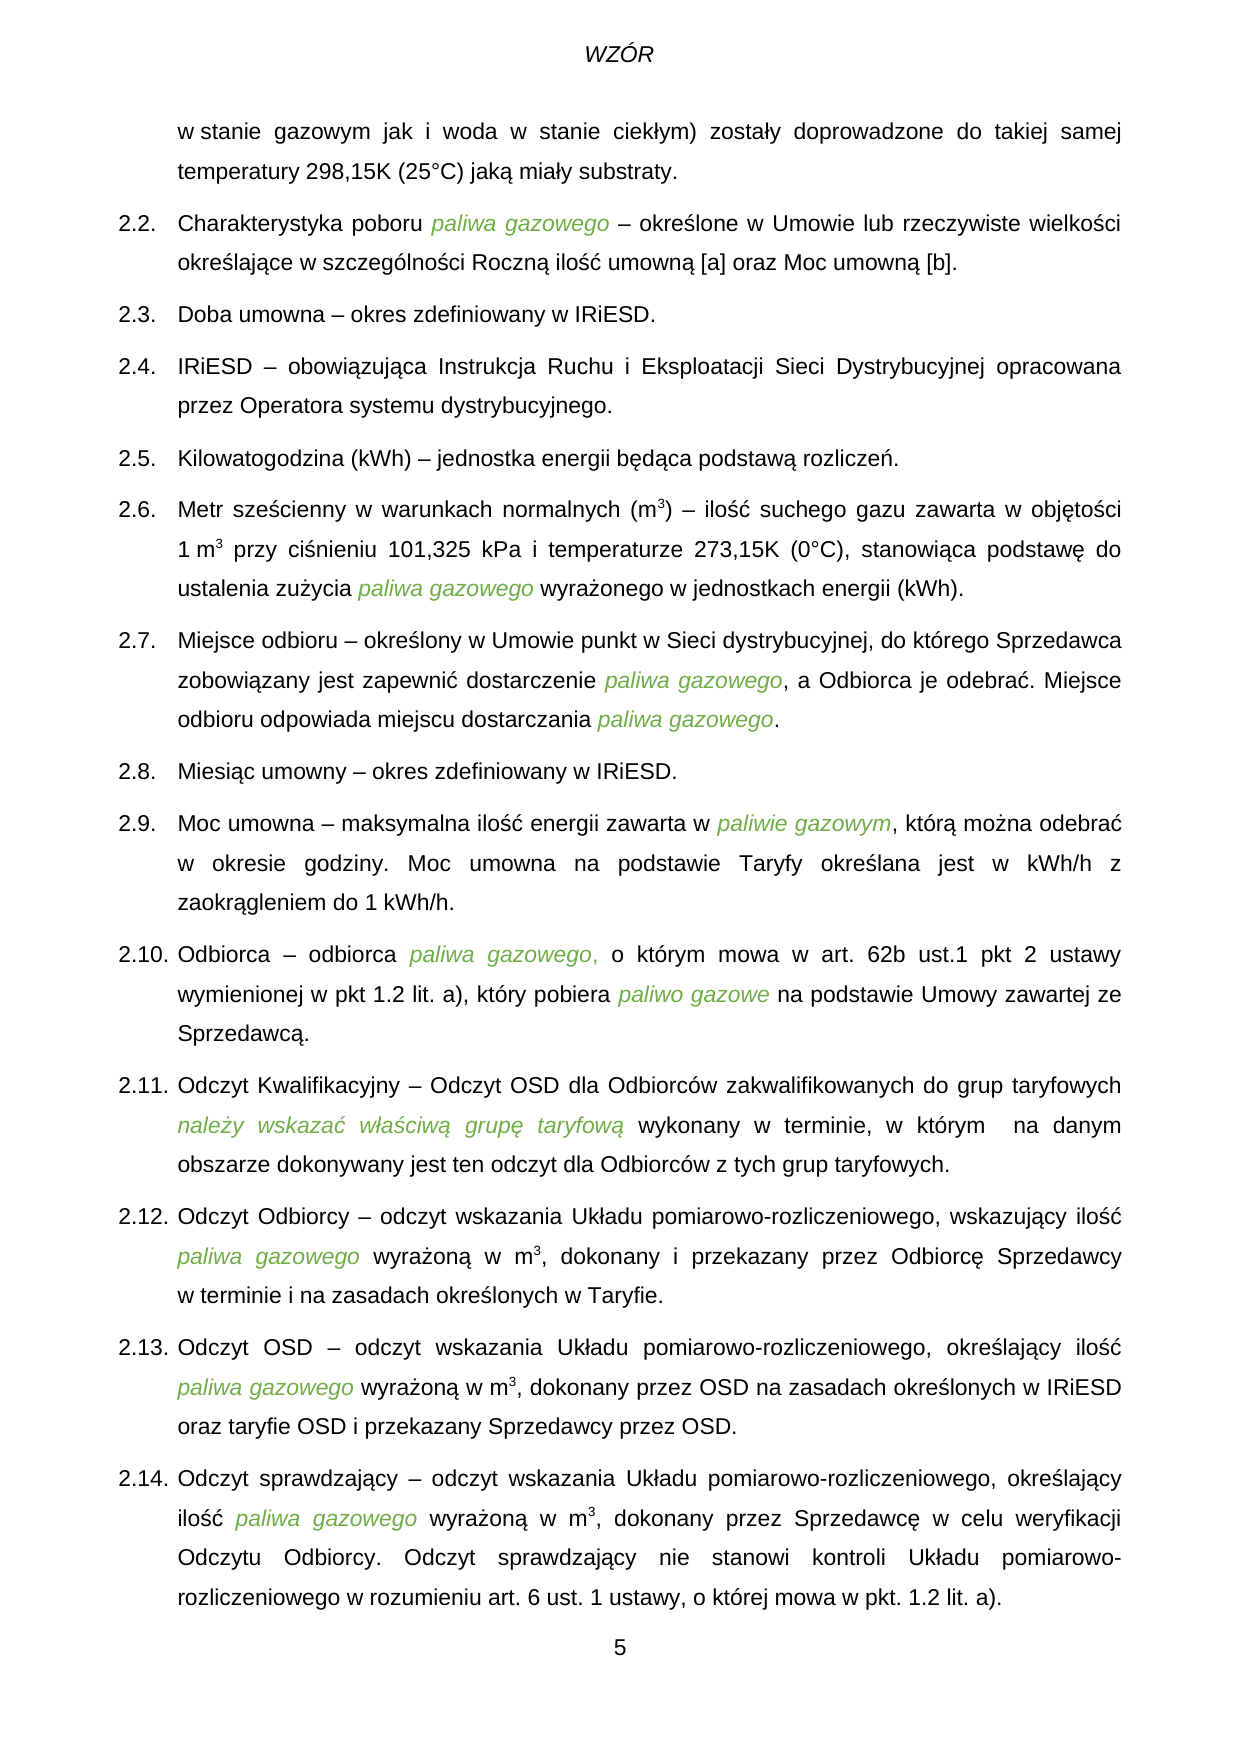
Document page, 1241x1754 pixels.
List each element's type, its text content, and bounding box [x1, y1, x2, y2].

list Odczyt OSD – odczyt wskazania Układu pomiarowo-rozliczeniowego, określający ilość paliwa gazowego wyrażoną w m3, dokonany przez OSD na zasadach określonych w IRiESD oraz taryfie OSD i przekazany Sprzedawcy przez OSD. [118, 1334, 1122, 1439]
list IRiESD – obowiązująca Instrukcja Ruchu i Eksploatacji Sieci Dystrybucyjnej opracowana przez Operatora systemu dystrybucyjnego. [118, 353, 1122, 419]
list Odbiorca – odbiorca paliwa gazowego, o którym mowa w art. 62b ust.1 pkt 2 ustawy wymienionej w pkt 1.2 lit. a), który pobiera paliwo gazowe na podstawie Umowy zawartej ze Sprzedawcą. [118, 941, 1122, 1047]
list Odczyt sprawdzający – odczyt wskazania Układu pomiarowo-rozliczeniowego, określający ilość paliwa gazowego wyrażoną w m3, dokonany przez Sprzedawcę w celu weryfikacji Odczytu Odbiorcy. Odczyt sprawdzający nie stanowi kontroli Układu pomiarowo-rozliczeniowego w rozumieniu art. 6 ust. 1 ustawy, o której mowa w pkt. 1.2 lit. a). [118, 1465, 1122, 1610]
list Metr sześcienny w warunkach normalnych (m3) – ilość suchego gazu zawarta w objętości 1 m3 przy ciśnieniu 101,325 kPa i temperaturze 273,15K (0°C), stanowiąca podstawę do ustalenia zużycia paliwa gazowego wyrażonego w jednostkach energii (kWh). [118, 496, 1122, 602]
list Odczyt Odbiorcy – odczyt wskazania Układu pomiarowo-rozliczeniowego, wskazujący ilość paliwa gazowego wyrażoną w m3, dokonany i przekazany przez Odbiorcę Sprzedawcy w terminie i na zasadach określonych w Taryfie. [118, 1203, 1122, 1308]
list Odczyt Kwalifikacyjny – Odczyt OSD dla Odbiorców zakwalifikowanych do grup taryfowych należy wskazać właściwą grupę taryfową wykonany w terminie, w którym na danym obszarze dokonywany jest ten odczyt dla Odbiorców z tych grup taryfowych. [118, 1072, 1122, 1177]
list Charakterystyka poboru paliwa gazowego – określone w Umowie lub rzeczywiste wielkości określające w szczególności Roczną ilość umowną [a] oraz Moc umowną [b]. [118, 209, 1122, 275]
list Moc umowna – maksymalna ilość energii zawarta w paliwie gazowym, którą można odebrać w okresie godziny. Moc umowna na podstawie Taryfy określana jest w kWh/h z zaokrągleniem do 1 kWh/h. [118, 810, 1122, 916]
list Miesiąc umowny – okres zdefiniowany w IRiESD. [118, 758, 1122, 785]
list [118, 118, 1122, 184]
list Miejsce odbioru – określony w Umowie punkt w Sieci dystrybucyjnej, do którego Sprzedawca zobowiązany jest zapewnić dostarczenie paliwa gazowego, a Odbiorca je odebrać. Miejsce odbioru odpowiada miejscu dostarczania paliwa gazowego. [118, 627, 1122, 733]
list Kilowatogodzina (kWh) – jednostka energii będąca podstawą rozliczeń. [118, 444, 1122, 471]
list Doba umowna – okres zdefiniowany w IRiESD. [118, 301, 1122, 327]
